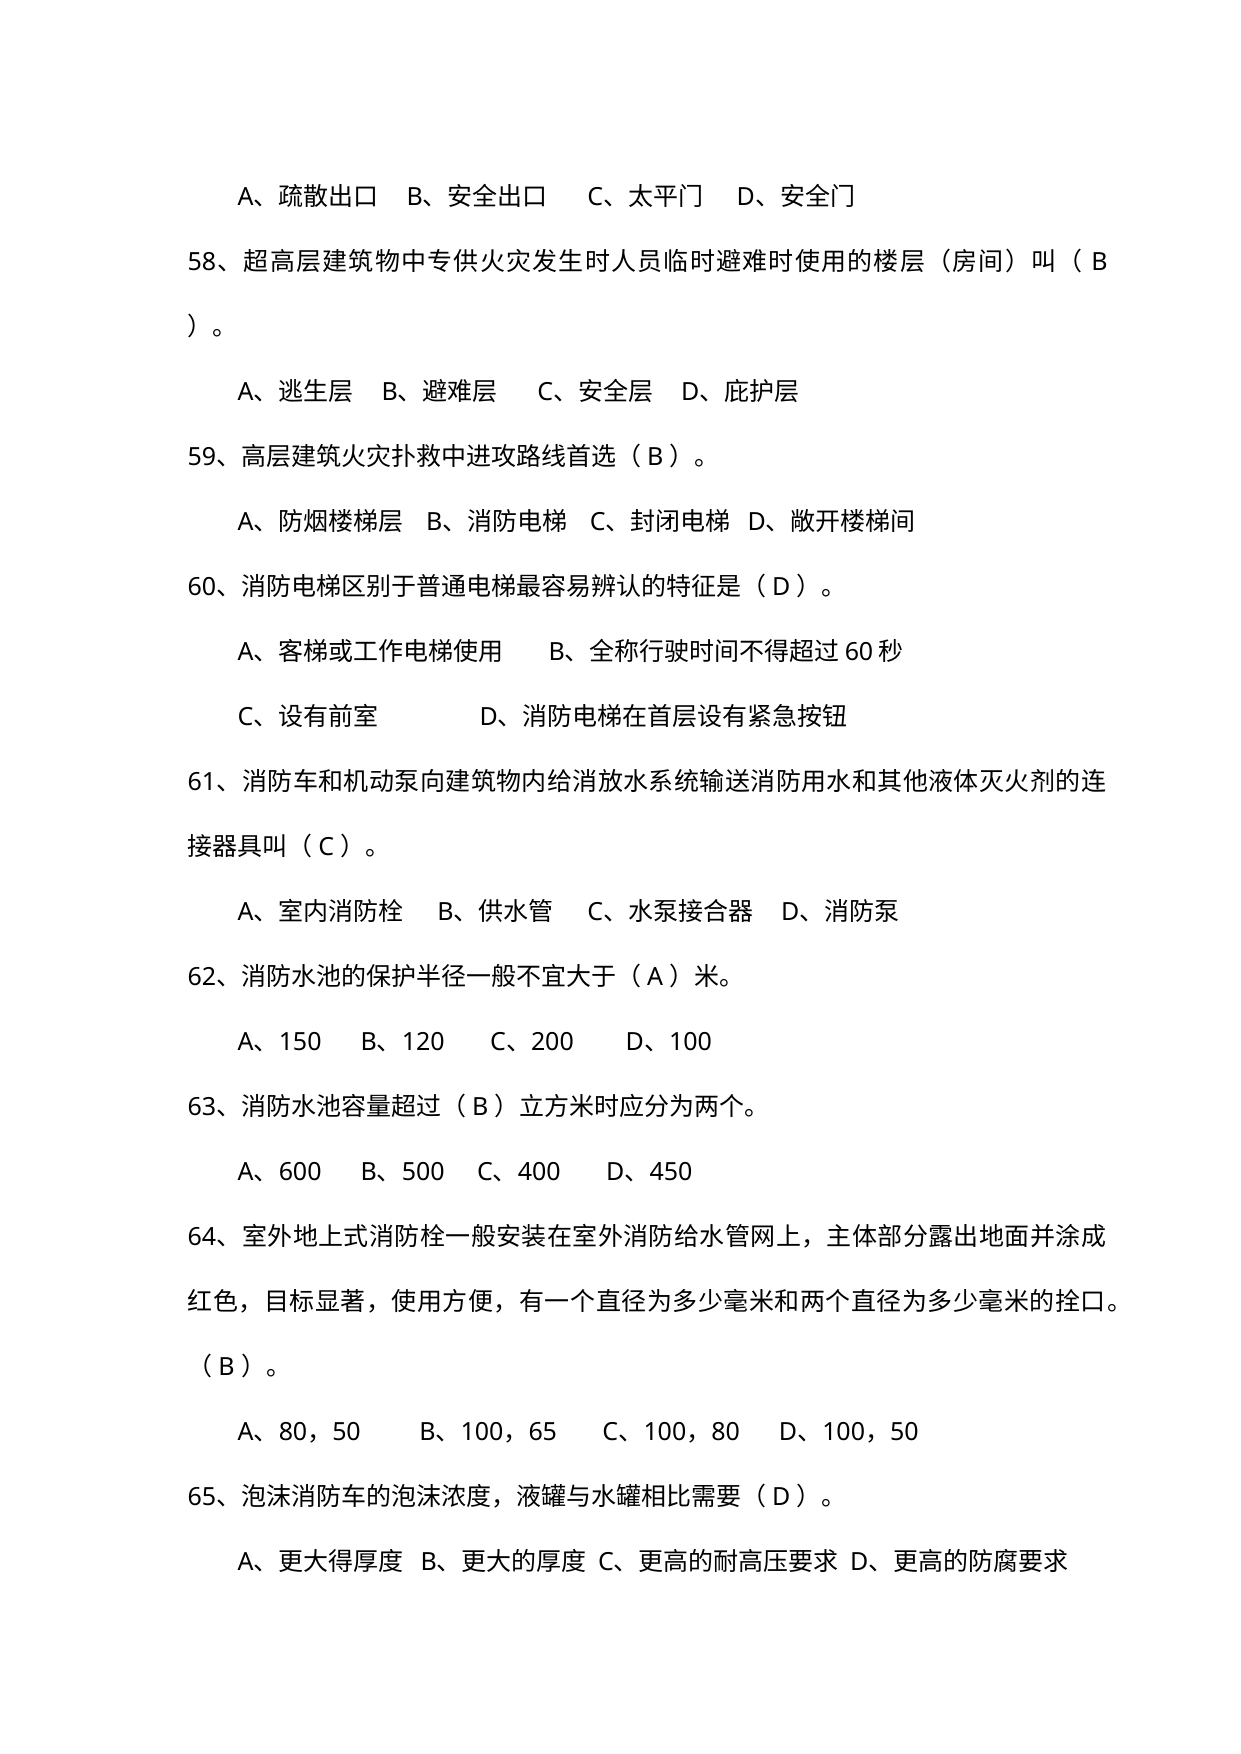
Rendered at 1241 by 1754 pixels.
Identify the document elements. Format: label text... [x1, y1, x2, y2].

text 62、消防水池的保护半径一般不宜大于（ A ）米。 [187, 942, 1107, 1007]
text A、600 B、、400 D、450 [187, 1137, 1107, 1202]
text A、80，50 B、100，、100，80 D、100，50 [187, 1397, 1107, 1462]
text 64、室外地上式消防栓一般安装在室外消防给水管网上，主体部分露出地面并涂成红色，目标显著，使用方便，有一个直径为多少毫米和两个直径为多少毫米的拴口。（ B ）。 [187, 1202, 1107, 1397]
text 63、消防水池容量超过（ B ）立方米时应分为两个。 [187, 1072, 1107, 1137]
text 61、消防车和机动泵向建筑物内给消放水系统输送消防用水和其他液体灭火剂的连接器具叫（ C ）。 [187, 747, 1107, 877]
text A、150 B、、200 D、100 [187, 1007, 1107, 1072]
text 59、高层建筑火灾扑救中进攻路线首选（ B ）。 [187, 422, 1107, 487]
text A、更大得厚度 B、更大的厚度 C、更高的耐高压要求 D、更高的防腐要求 [187, 1527, 1107, 1592]
text 65、泡沫消防车的泡沫浓度，液罐与水罐相比需要（ D ）。 [187, 1462, 1107, 1527]
text A、室内消防栓 B、供水管 C、水泵接合器 D、消防泵 [187, 877, 1107, 942]
text A、客梯或工作电梯使用 B、全称行驶时间不得超过60秒 [187, 617, 1107, 682]
text 60、消防电梯区别于普通电梯最容易辨认的特征是（ D ）。 [187, 552, 1107, 617]
text A、防烟楼梯层 B、消防电梯 C、封闭电梯 D、敞开楼梯间 [187, 487, 1107, 552]
text A、逃生层 B、避难层 C、安全层 D、庇护层 [187, 357, 1107, 422]
text C、设有前室 D、消防电梯在首层设有紧急按钮 [187, 682, 1107, 747]
text 58、超高层建筑物中专供火灾发生时人员临时避难时使用的楼层（房间）叫（ B ）。 [187, 227, 1107, 357]
text A、疏散出口 B、安全出口 C、太平门 D、安全门 [187, 162, 1107, 227]
